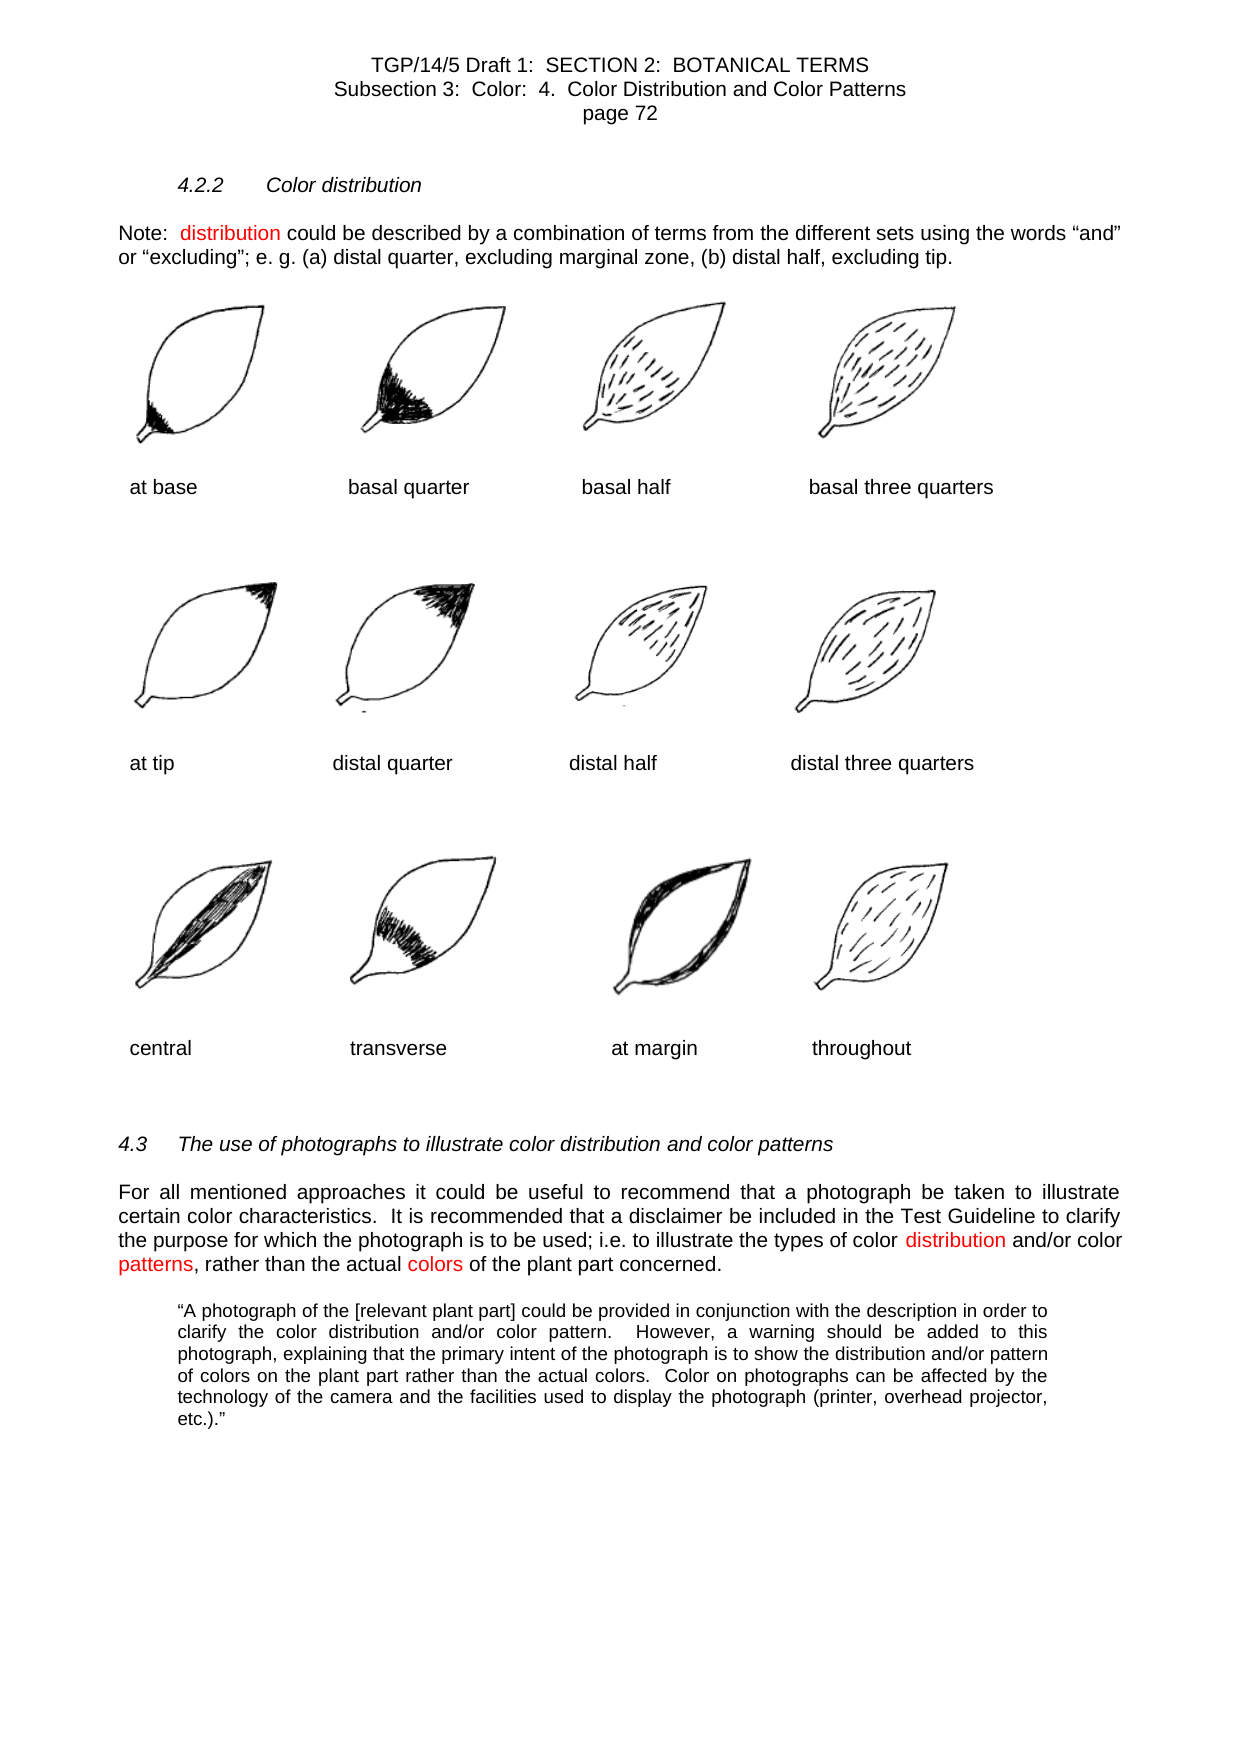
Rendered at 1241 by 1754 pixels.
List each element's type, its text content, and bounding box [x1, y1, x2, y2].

subtitle 4.2.2 Color distribution [177, 173, 1122, 197]
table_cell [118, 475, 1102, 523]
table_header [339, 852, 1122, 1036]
text For all mentioned approaches it could be useful to recommend that a photograph be taken to illustrate certain color characteristics. It is recommended that a disclaimer be included in the Test Guideline to clarify the purpose for which the photograph is to be used; i.e. to illustrate the types of color distribution and/or color patterns, rather than the actual colors of the plant part concerned. [118, 1180, 1122, 1276]
text Note: distribution could be described by a combination of terms from the different sets using the words “and” or “excluding”; e. g. (a) distal quarter, excluding marginal zone, (b) distal half, excluding tip. [118, 221, 1122, 269]
text “A photograph of the [relevant plant part] could be provided in conjunction with the description in order to clarify the color distribution and/or color pattern. However, a warning should be added to this photograph, explaining that the primary intent of the photograph is to show the distribution and/or pattern of colors on the plant part rather than the actual colors. Color on photographs can be affected by the technology of the camera and the facilities used to display the photograph (printer, overhead projector, etc.).” [177, 1300, 1048, 1429]
subtitle 4.3 The use of photographs to illustrate color distribution and color patterns [118, 1132, 1122, 1156]
picture [611, 852, 758, 1012]
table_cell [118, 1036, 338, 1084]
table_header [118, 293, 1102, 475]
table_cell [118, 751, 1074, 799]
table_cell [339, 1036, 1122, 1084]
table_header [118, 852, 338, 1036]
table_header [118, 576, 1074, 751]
